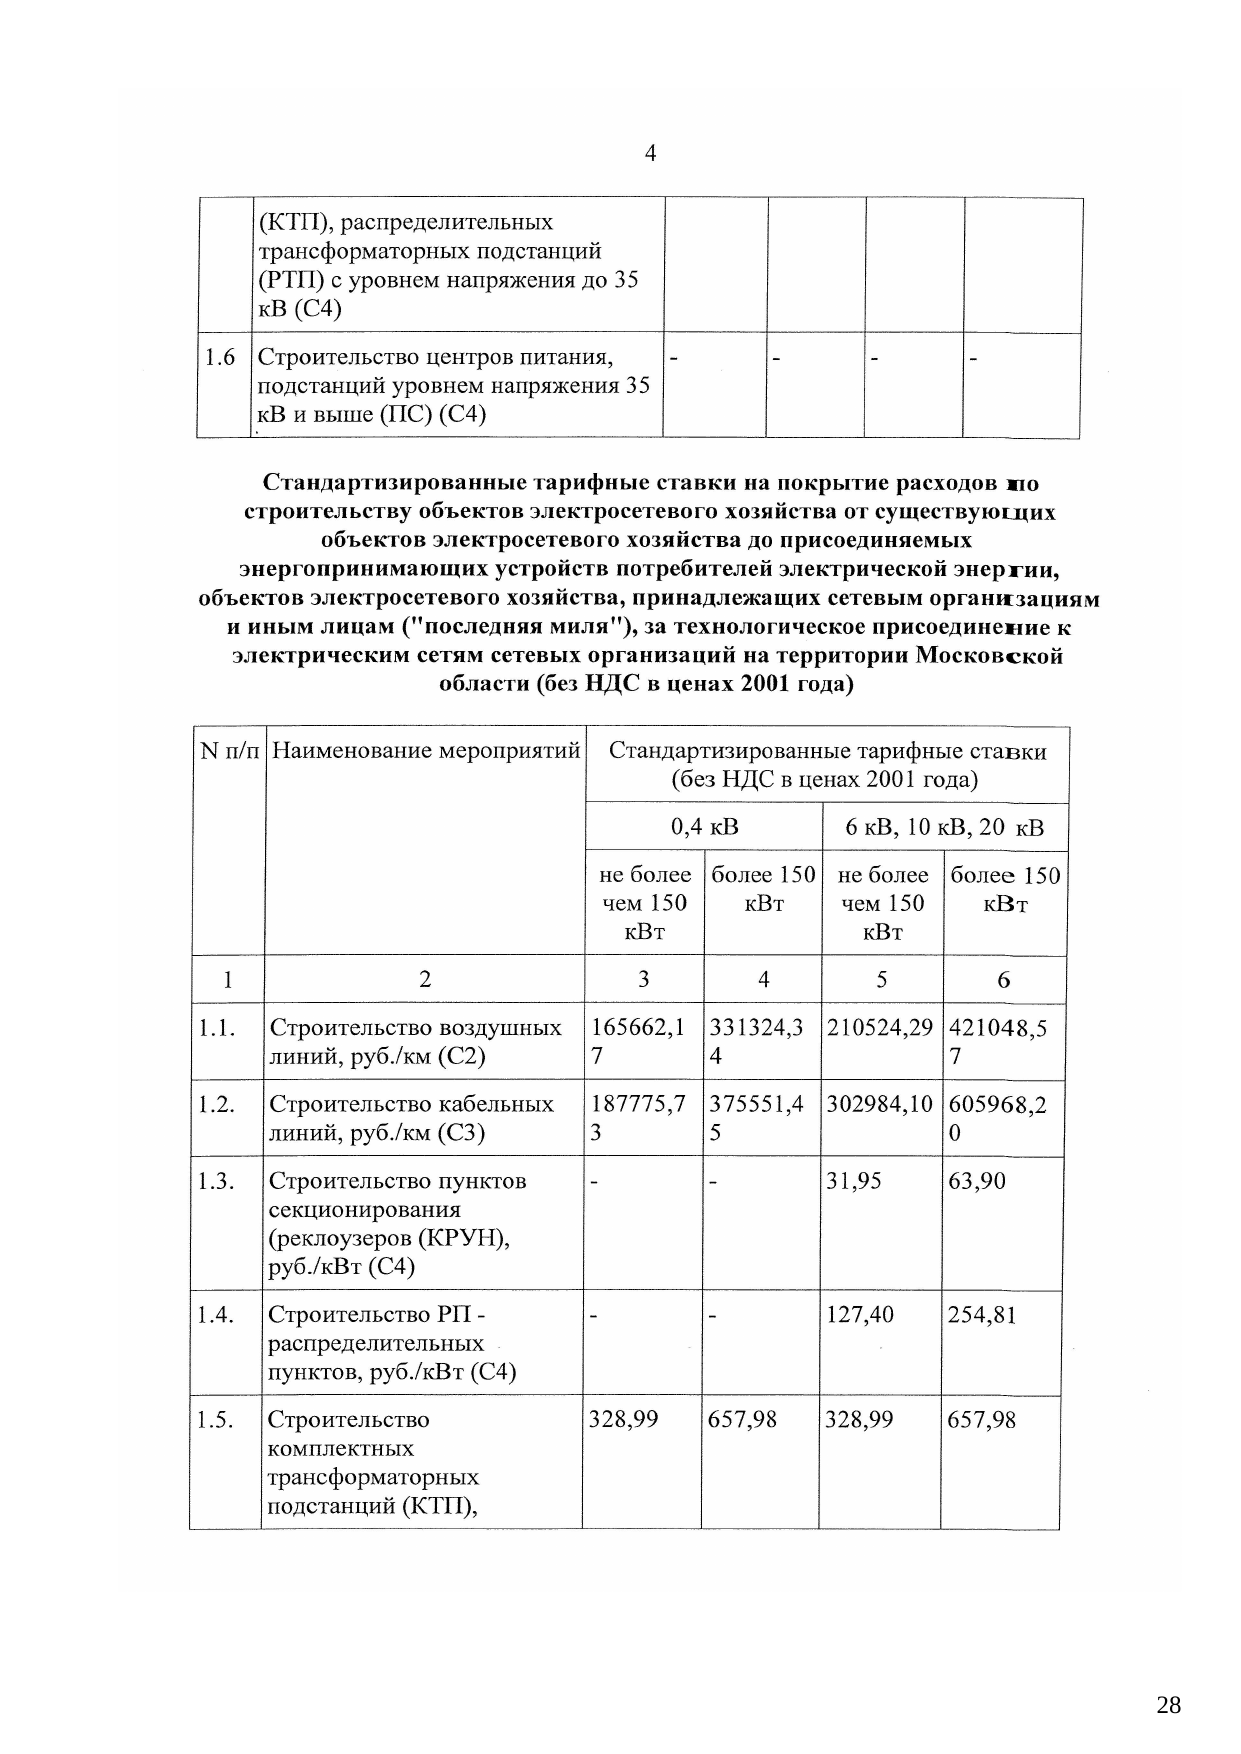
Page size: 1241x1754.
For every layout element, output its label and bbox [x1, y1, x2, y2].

picture [118, 88, 1182, 1592]
